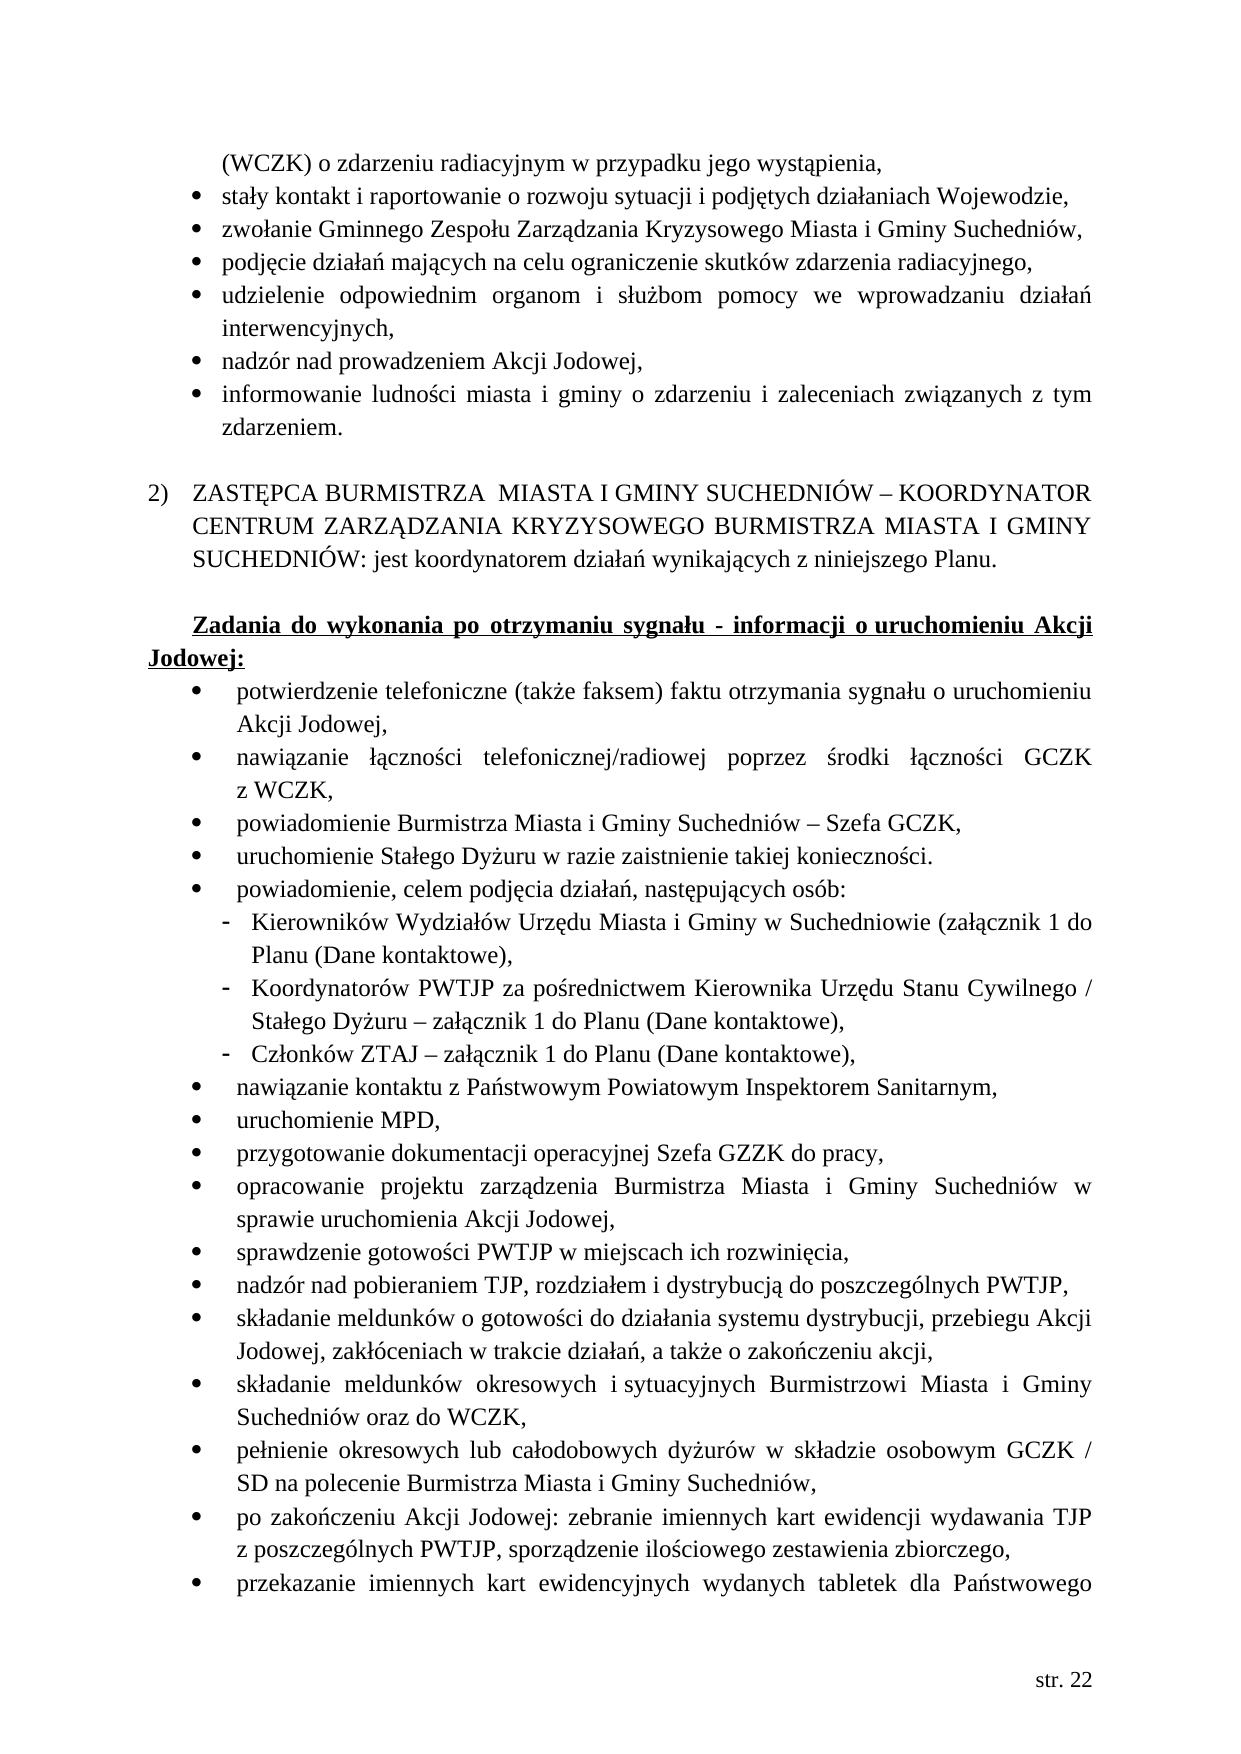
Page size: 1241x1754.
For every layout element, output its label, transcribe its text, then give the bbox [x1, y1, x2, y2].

list sprawdzenie gotowości PWTJP w miejscach ich rozwinięcia, [192, 1237, 1092, 1266]
list podjęcie działań mających na celu ograniczenie skutków zdarzenia radiacyjnego, [192, 247, 1092, 276]
list stały kontakt i raportowanie o rozwoju sytuacji i podjętych działaniach Wojewodzie, [192, 181, 1092, 209]
list składanie meldunków okresowych i sytuacyjnych Burmistrzowi Miasta i Gminy Suchedniów oraz do WCZK, [192, 1369, 1092, 1431]
list powiadomienie, celem podjęcia działań, następujących osób: [192, 874, 1092, 903]
list Koordynatorów PWTJP za pośrednictwem Kierownika Urzędu Stanu Cywilnego / Stałego Dyżuru – załącznik 1 do Planu (Dane kontaktowe), [222, 973, 1092, 1035]
list informowanie ludności miasta i gminy o zdarzeniu i zaleceniach związanych z tym zdarzeniem. [192, 379, 1092, 441]
list uruchomienie MPD, [192, 1105, 1092, 1134]
list nawiązanie kontaktu z Państwowym Powiatowym Inspektorem Sanitarnym, [192, 1072, 1092, 1101]
list Kierowników Wydziałów Urzędu Miasta i Gminy w Suchedniowie (załącznik 1 do Planu (Dane kontaktowe), [222, 907, 1092, 969]
list składanie meldunków o gotowości do działania systemu dystrybucji, przebiegu Akcji Jodowej, zakłóceniach w trakcie działań, a także o zakończeniu akcji, [192, 1303, 1092, 1365]
list uruchomienie Stałego Dyżuru w razie zaistnienie takiej konieczności. [192, 841, 1092, 870]
list pełnienie okresowych lub całodobowych dyżurów w składzie osobowym GCZK / SD na polecenie Burmistrza Miasta i Gminy Suchedniów, [192, 1436, 1092, 1497]
list po zakończeniu Akcji Jodowej: zebranie imiennych kart ewidencji wydawania TJP z poszczególnych PWTJP, sporządzenie ilościowego zestawienia zbiorczego, [192, 1502, 1092, 1563]
list przygotowanie dokumentacji operacyjnej Szefa GZZK do pracy, [192, 1138, 1092, 1167]
list powiadomienie Burmistrza Miasta i Gminy Suchedniów – Szefa GCZK, [192, 808, 1092, 837]
list udzielenie odpowiednim organom i służbom pomocy we wprowadzaniu działań interwencyjnych, [192, 280, 1092, 342]
list potwierdzenie telefoniczne (także faksem) faktu otrzymania sygnału o uruchomieniu Akcji Jodowej, [192, 676, 1092, 738]
list ZASTĘPCA BURMISTRZA MIASTA I GMINY SUCHEDNIÓW – KOORDYNATOR CENTRUM ZARZĄDZANIA KRYZYSOWEGO BURMISTRZA MIASTA I GMINY SUCHEDNIÓW: jest koordynatorem działań wynikających z niniejszego Planu. [148, 478, 1092, 573]
list nadzór nad pobieraniem TJP, rozdziałem i dystrybucją do poszczególnych PWTJP, [192, 1270, 1092, 1299]
list zwołanie Gminnego Zespołu Zarządzania Kryzysowego Miasta i Gminy Suchedniów, [192, 214, 1092, 242]
list nawiązanie łączności telefonicznej/radiowej poprzez środki łączności GCZK z WCZK, [192, 742, 1092, 804]
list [192, 148, 1092, 176]
list Członków ZTAJ – załącznik 1 do Planu (Dane kontaktowe), [222, 1039, 1092, 1068]
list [192, 1568, 1092, 1596]
list opracowanie projektu zarządzenia Burmistrza Miasta i Gminy Suchedniów w sprawie uruchomienia Akcji Jodowej, [192, 1171, 1092, 1233]
list nadzór nad prowadzeniem Akcji Jodowej, [192, 346, 1092, 374]
text Zadania do wykonania po otrzymaniu sygnału - informacji o uruchomieniu Akcji Jodowej: [148, 610, 1092, 672]
